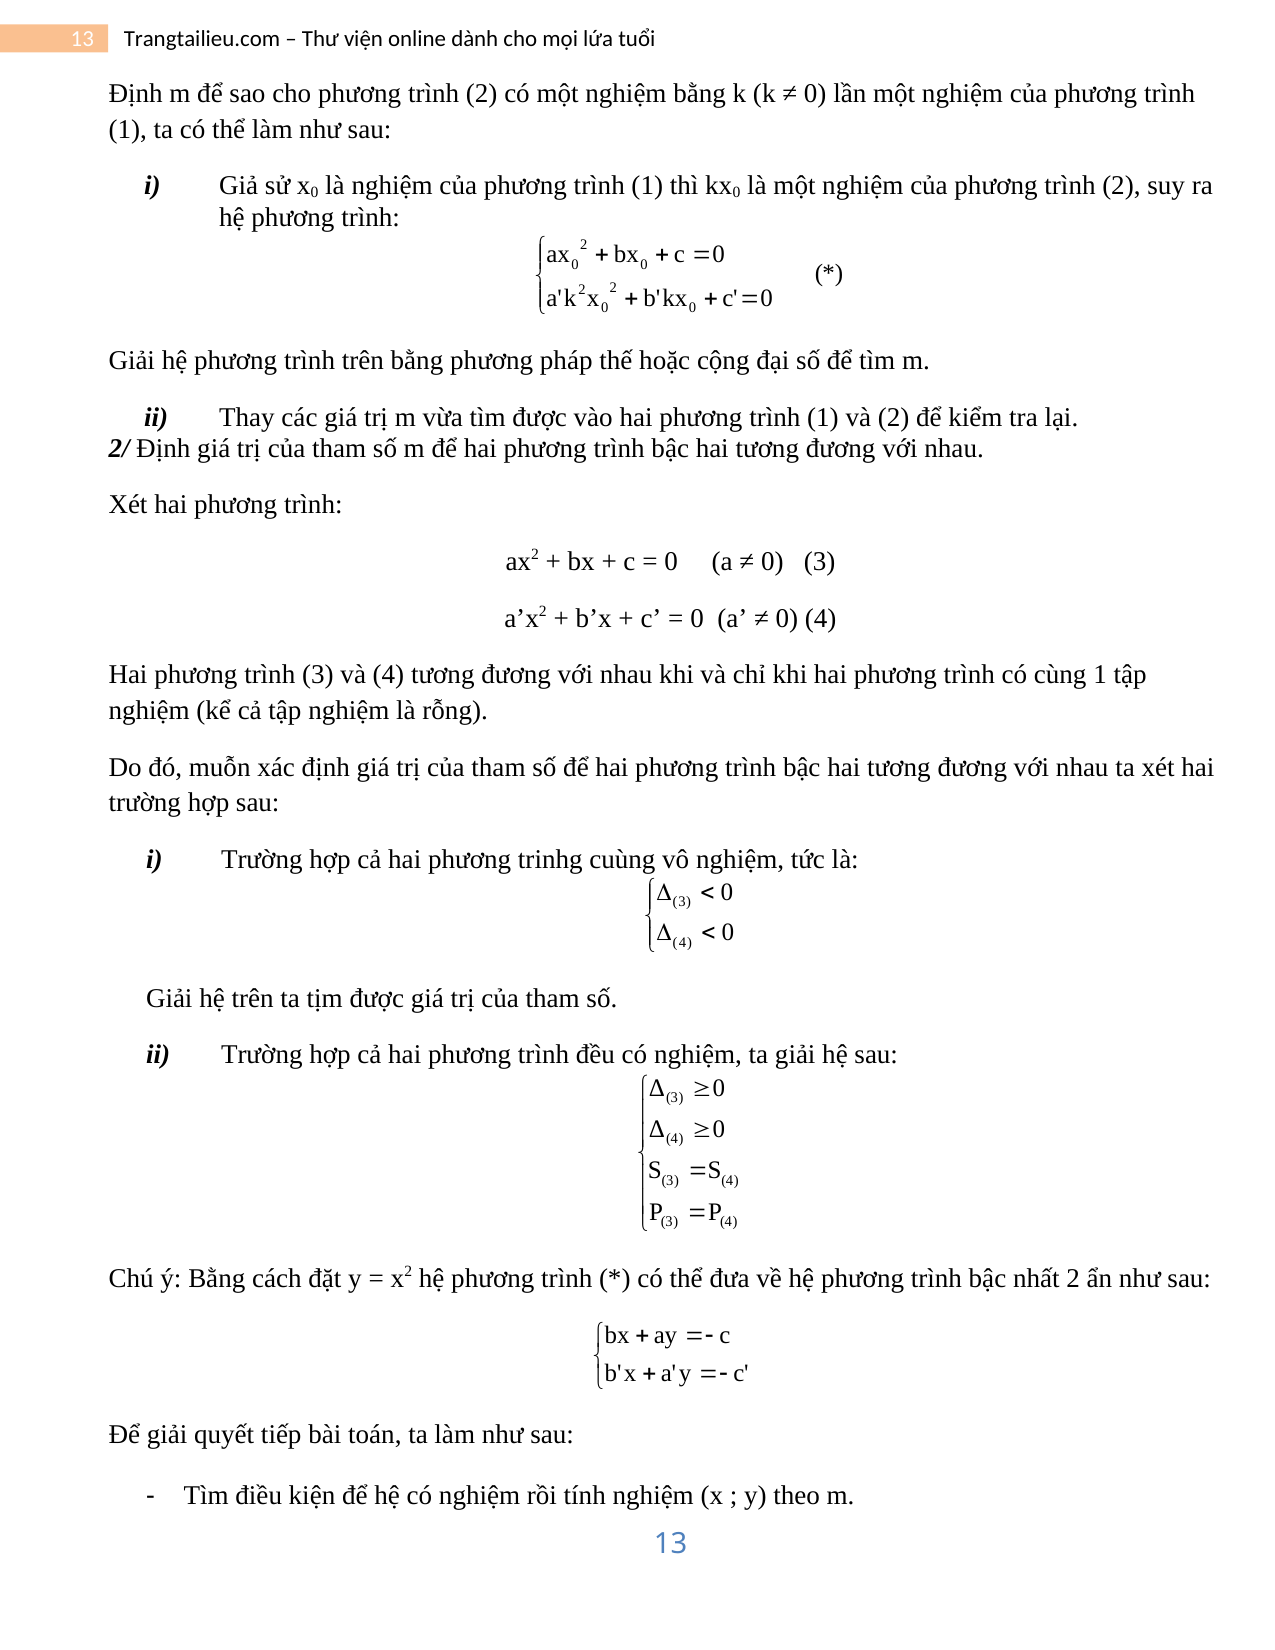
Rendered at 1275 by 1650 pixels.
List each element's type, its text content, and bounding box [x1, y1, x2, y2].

list Giả sử x0 là nghiệm của phương trình (1) thì kx0 là một nghiệm của phương trình (2), suy ra hệ phương trình: [144, 169, 1232, 232]
text ax2 + bx + c = 0 (a ≠ 0) (3) [108, 545, 1232, 576]
text Xét hai phương trình: [108, 489, 1232, 520]
text Để giải quyết tiếp bài toán, ta làm như sau: [108, 1419, 1232, 1450]
text 2/ Định giá trị của tham số m để hai phương trình bậc hai tương đương với nhau. [108, 432, 1232, 463]
text Định m để sao cho phương trình (2) có một nghiệm bằng k (k ≠ 0) lần một nghiệm của phương trình (1), ta có thể làm như sau: [108, 77, 1232, 144]
text Hai phương trình (3) và (4) tương đương với nhau khi và chỉ khi hai phương trình có cùng 1 tập nghiệm (kể cả tập nghiệm là rỗng). [108, 658, 1232, 725]
list Trường hợp cả hai phương trinhg cuùng vô nghiệm, tức là: [146, 843, 1232, 874]
text Do đó, muỗn xác định giá trị của tham số để hai phương trình bậc hai tương đương với nhau ta xét hai trường hợp sau: [108, 751, 1232, 817]
text Chú ý: Bằng cách đặt y = x2 hệ phương trình (*) có thể đưa về hệ phương trình bậc nhất 2 ẩn như sau: [108, 1262, 1232, 1293]
text Giải hệ trên ta tịm được giá trị của tham số. [146, 982, 1232, 1013]
text Giải hệ phương trình trên bằng phương pháp thế hoặc cộng đại số để tìm m. [108, 344, 1232, 376]
text a’x2 + b’x + c’ = 0 (a’ ≠ 0) (4) [108, 602, 1232, 633]
list Trường hợp cả hai phương trình đều có nghiệm, ta giải hệ sau: [146, 1038, 1232, 1070]
list Thay các giá trị m vừa tìm được vào hai phương trình (1) và (2) để kiểm tra lại. [144, 401, 1232, 432]
list Tìm điều kiện để hệ có nghiệm rồi tính nghiệm (x ; y) theo m. [146, 1475, 1232, 1512]
